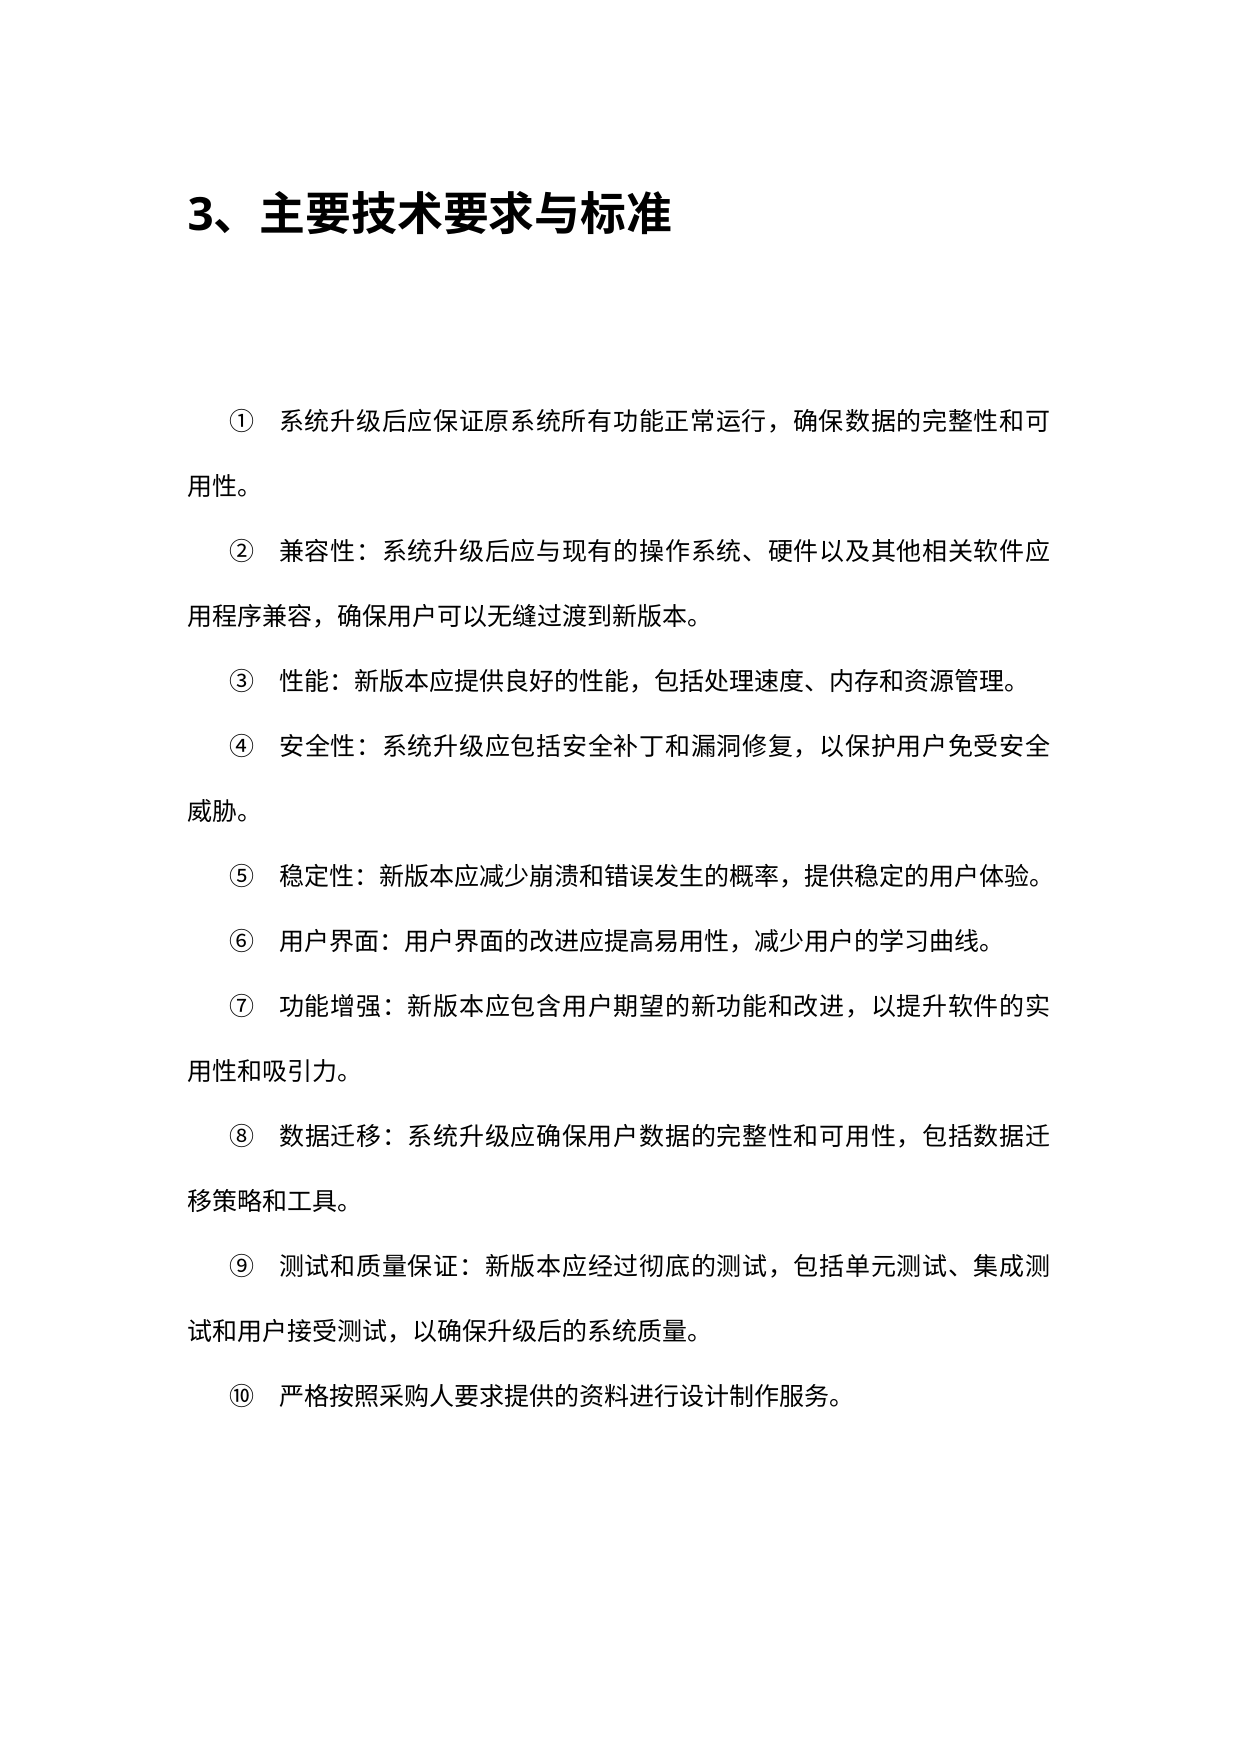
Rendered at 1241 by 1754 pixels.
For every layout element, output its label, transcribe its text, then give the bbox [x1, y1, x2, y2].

list 用户界面：用户界面的改进应提高易用性，减少用户的学习曲线。 [187, 907, 1053, 972]
list 严格按照采购人要求提供的资料进行设计制作服务。 [187, 1362, 1053, 1427]
list 系统升级后应保证原系统所有功能正常运行，确保数据的完整性和可用性。 [187, 387, 1053, 517]
list 数据迁移：系统升级应确保用户数据的完整性和可用性，包括数据迁移策略和工具。 [187, 1102, 1053, 1232]
list 稳定性：新版本应减少崩溃和错误发生的概率，提供稳定的用户体验。 [187, 842, 1053, 907]
list 兼容性：系统升级后应与现有的操作系统、硬件以及其他相关软件应用程序兼容，确保用户可以无缝过渡到新版本。 [187, 517, 1053, 647]
subtitle 3、主要技术要求与标准 [187, 162, 1053, 259]
list 性能：新版本应提供良好的性能，包括处理速度、内存和资源管理。 [187, 647, 1053, 712]
list 功能增强：新版本应包含用户期望的新功能和改进，以提升软件的实用性和吸引力。 [187, 972, 1053, 1102]
list 安全性：系统升级应包括安全补丁和漏洞修复，以保护用户免受安全威胁。 [187, 712, 1053, 842]
list 测试和质量保证：新版本应经过彻底的测试，包括单元测试、集成测试和用户接受测试，以确保升级后的系统质量。 [187, 1232, 1053, 1362]
